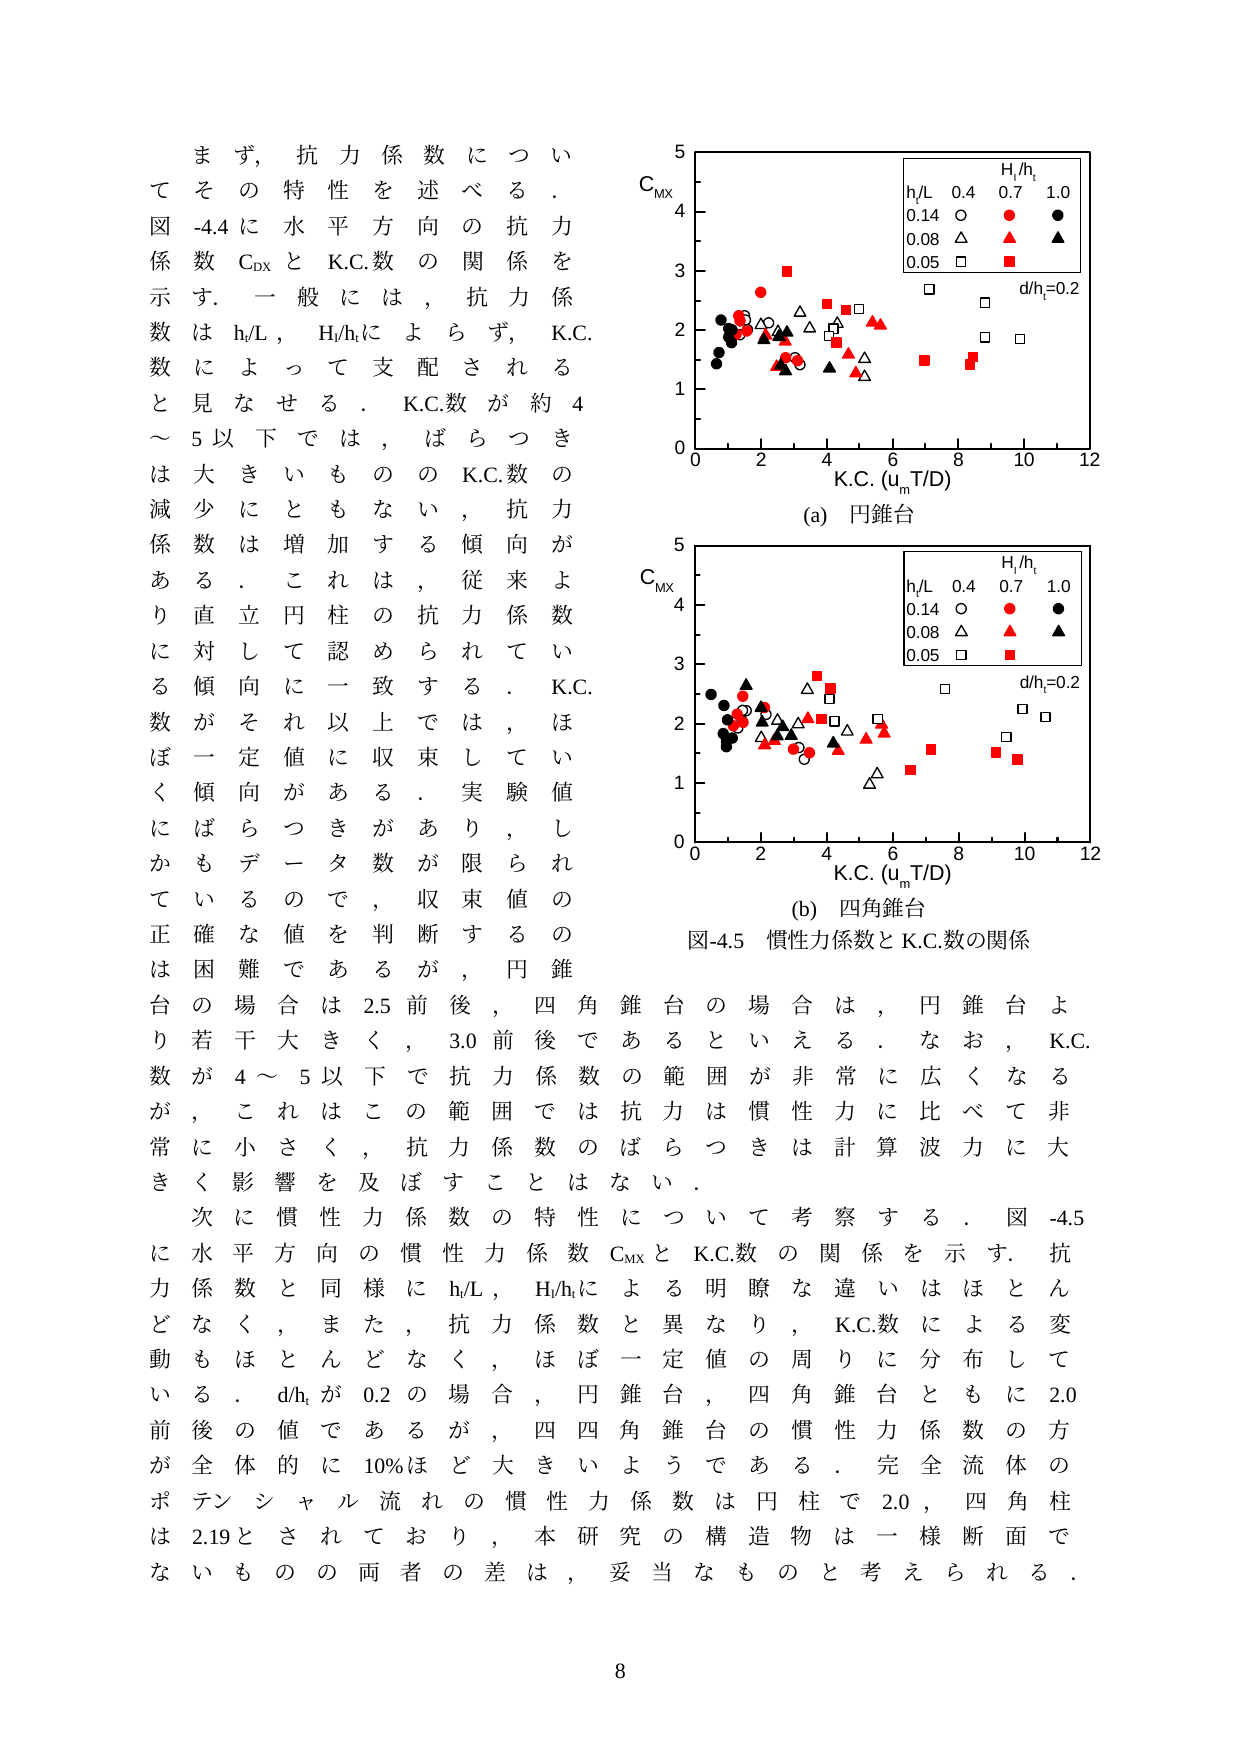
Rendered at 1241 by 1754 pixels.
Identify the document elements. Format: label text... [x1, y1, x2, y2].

text 次に慣性力係数の特性について考察する．図-4.5に水平方向の慣性力係数CMXとK.C.数の関係を示す．抗力係数と同様にht/L，HI/htによる明瞭な違いはほとんどなく，また，抗力係数と異なり，K.C.数による変動もほとんどなく，ほぼ一定値の周りに分布している．d/htが0.2の場合，円錐台，四角錐台ともに2.0前後の値であるが，四四角錐台の慣性力係数の方が全体的に10%ほど大きいようである．完全流体のポテンシャル流れの慣性力係数は円柱で2.0，四角柱は2.19とされており，本研究の構造物は一様断面でないものの両者の差は，妥当なものと考えられる． [149, 1199, 1091, 1588]
text (b) 四角錐台 [608, 892, 1110, 923]
text (a) 円錐台 [608, 498, 1110, 529]
text 図-4.5 慣性力係数とK.C.数の関係 [608, 923, 1110, 954]
text まず，抗力係数についてその特性を述べる．図-4.4に水平方向の抗力係数CDXとK.C.数の関係を示す．一般には，抗力係数はht/L，HI/htによらず，K.C.数によって支配されると見なせる．K.C.数が約4～5以下では，ばらつきは大きいもののK.C.数の減少にともない，抗力係数は増加する傾向がある．これは，従来より直立円柱の抗力係数に対して認められている傾向に一致する．K.C.数がそれ以上では，ほぼ一定値に収束していく傾向がある．実験値にばらつきがあり，しかもデータ数が限られているので，収束値の正確な値を判断するのは困難であるが，円錐台の場合は2.5前後，四角錐台の場合は，円錐台より若干大きく，3.0前後であるといえる．なお，K.C.数が4～5以下で抗力係数の範囲が非常に広くなるが，これはこの範囲では抗力は慣性力に比べて非常に小さく，抗力係数のばらつきは計算波力に大きく影響を及ぼすことはない． [149, 136, 1091, 1199]
